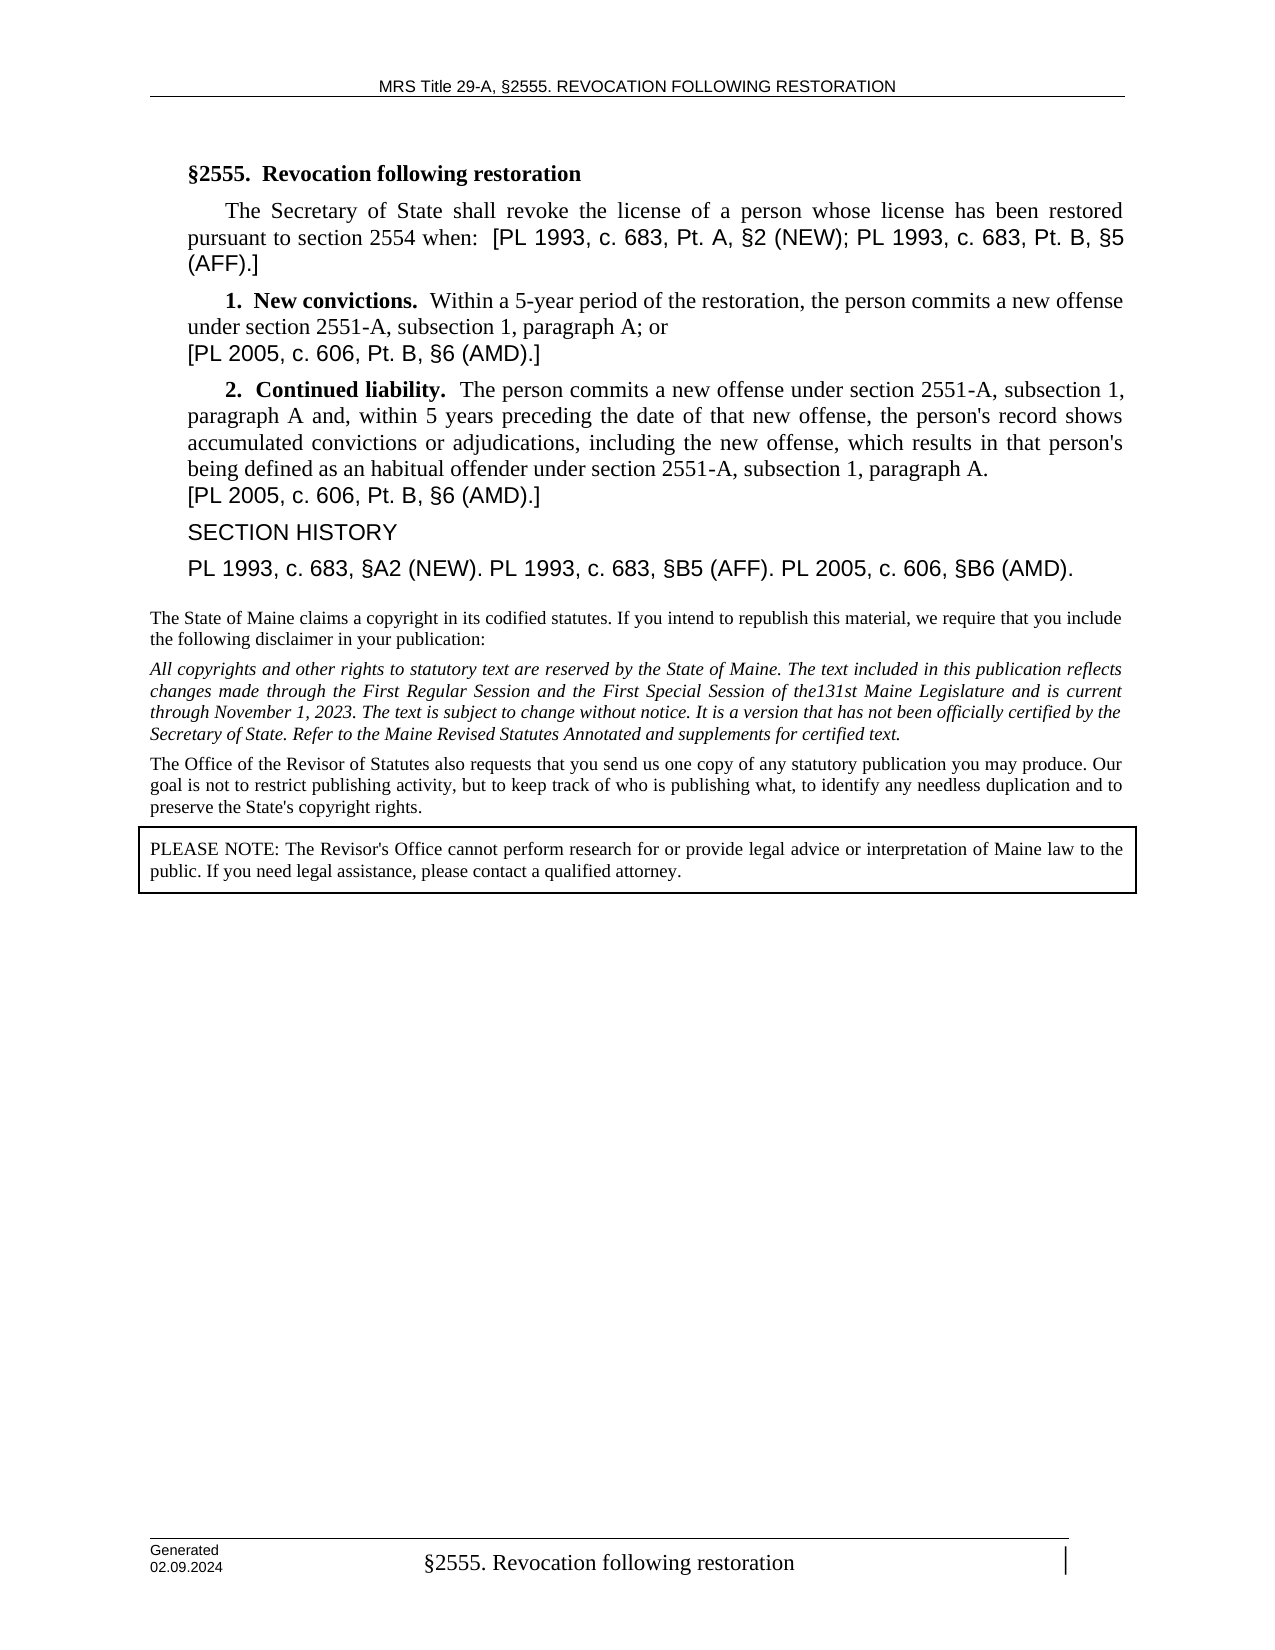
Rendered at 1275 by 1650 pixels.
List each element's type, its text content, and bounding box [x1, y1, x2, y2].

text SECTION HISTORY [187, 518, 1125, 545]
text [PL 2005, c. 606, Pt. B, §6 (AMD).] [187, 482, 1125, 508]
text The Secretary of State shall revoke the license of a person whose license has been restored pursuant to section 2554 when: [PL 1993, c. 683, Pt. A, §2 (NEW); PL 1993, c. 683, Pt. B, §5 (AFF).] [187, 197, 1125, 276]
text 1. New convictions. Within a 5-year period of the restoration, the person commits a new offense under section 2551‑A, subsection 1, paragraph A; or [187, 287, 1125, 339]
text §2555. Revocation following restoration [187, 160, 1125, 187]
text All copyrights and other rights to statutory text are reserved by the State of Maine. The text included in this publication reflects changes made through the First Regular Session and the First Special Session of the131st Maine Legislature and is current through November 1, 2023 . The text is subject to change without notice. It is a version that has not been officially certified by the Secretary of State. Refer to the Maine Revised Statutes Annotated and supplements for certified text. [150, 658, 1125, 744]
text The Office of the Revisor of Statutes also requests that you send us one copy of any statutory publication you may produce. Our goal is not to restrict publishing activity, but to keep track of who is publishing what, to identify any needless duplication and to preserve the State's copyright rights. [150, 753, 1125, 817]
text [PL 2005, c. 606, Pt. B, §6 (AMD).] [187, 339, 1125, 366]
text PLEASE NOTE: The Revisor's Office cannot perform research for or provide legal advice or interpretation of Maine law to the public. If you need legal assistance, please contact a qualified attorney. [140, 828, 1135, 892]
text The State of Maine claims a copyright in its codified statutes. If you intend to republish this material, we require that you include the following disclaimer in your publication: [150, 607, 1125, 650]
text PL 1993, c. 683, §A2 (NEW). PL 1993, c. 683, §B5 (AFF). PL 2005, c. 606, §B6 (AMD). [187, 555, 1125, 582]
text 2. Continued liability. The person commits a new offense under section 2551‑A, subsection 1, paragraph A and, within 5 years preceding the date of that new offense, the person's record shows accumulated convictions or adjudications, including the new offense, which results in that person's being defined as an habitual offender under section 2551‑A, subsection 1, paragraph A. [187, 376, 1125, 482]
